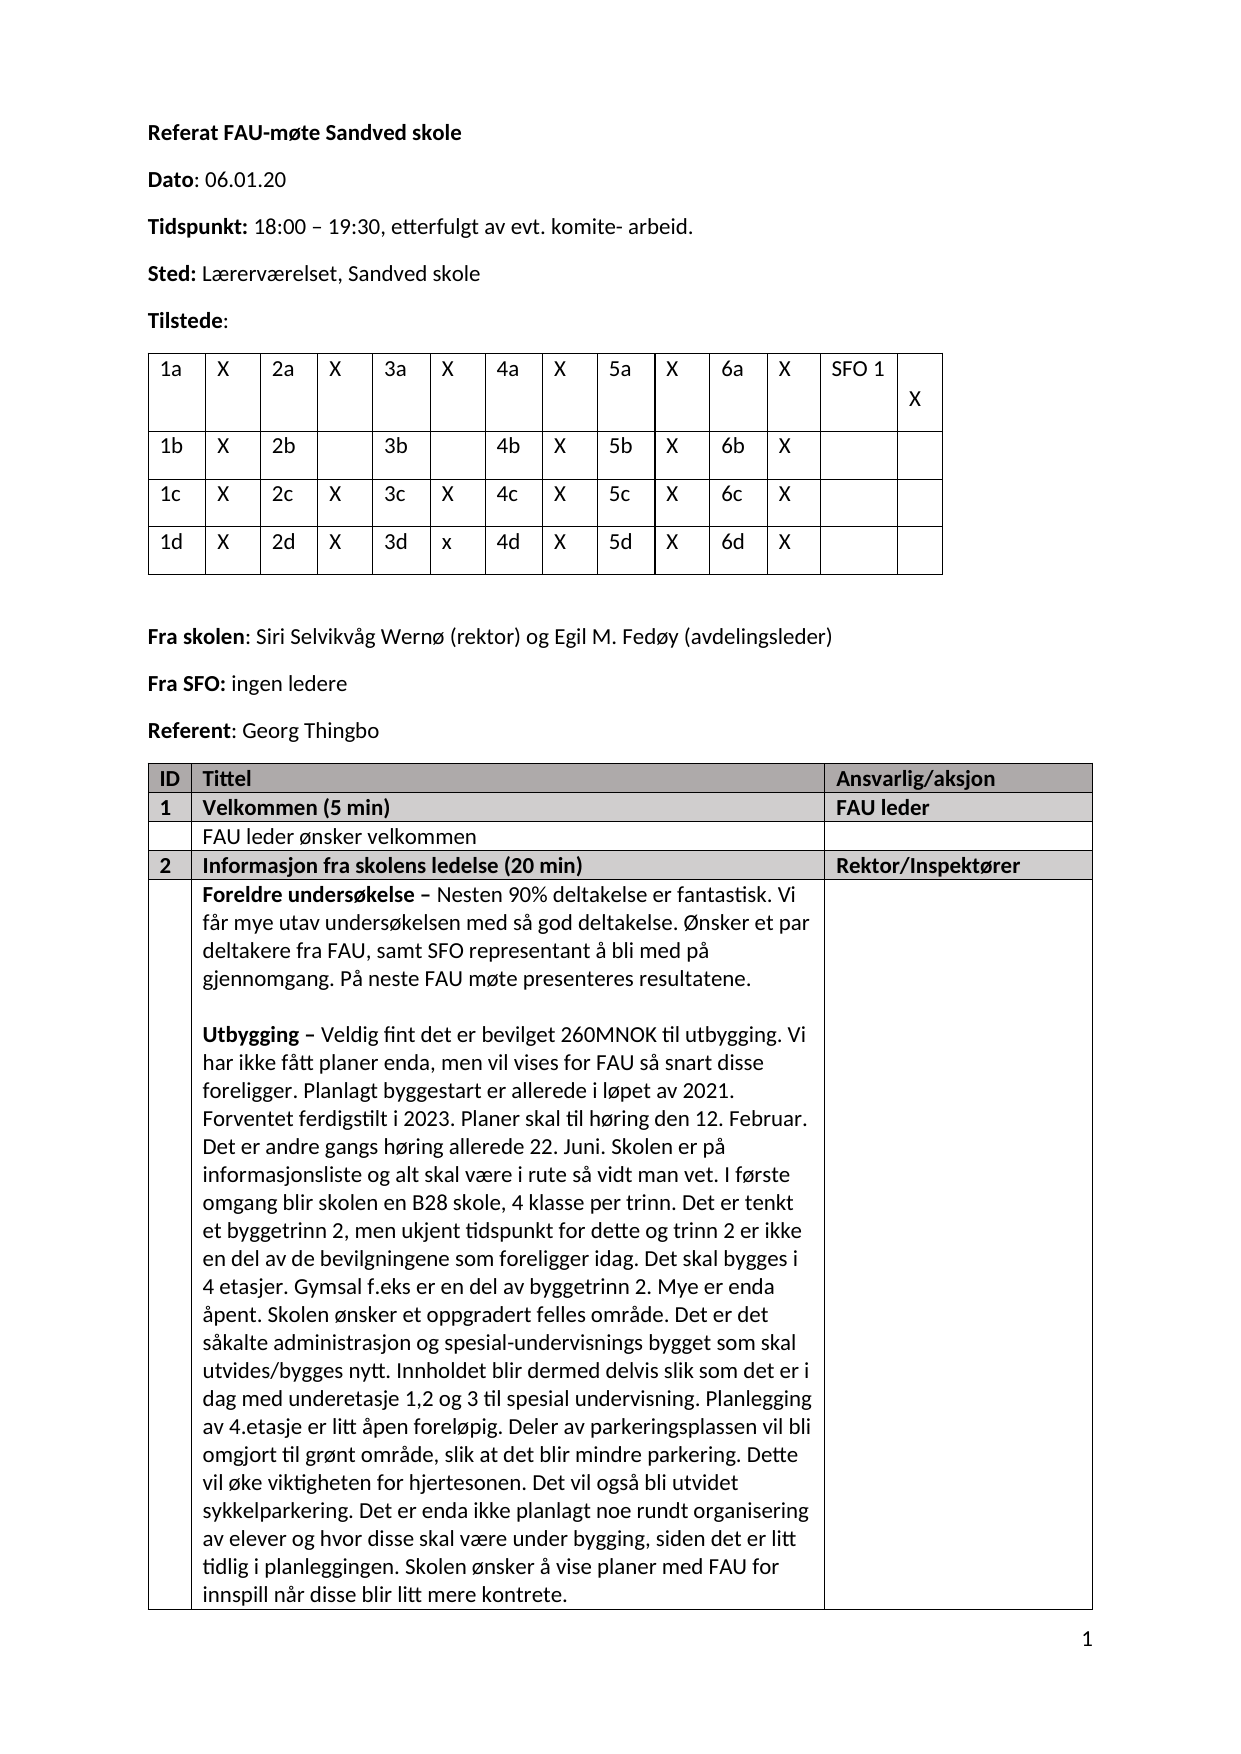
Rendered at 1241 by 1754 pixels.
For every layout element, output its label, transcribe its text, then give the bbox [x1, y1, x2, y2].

table_cell X [206, 527, 260, 574]
table_cell [149, 822, 191, 850]
table_header Tittel [192, 764, 824, 792]
table_header ID [149, 764, 191, 792]
table_cell [821, 432, 897, 478]
text Fra SFO: ingen ledere [148, 669, 1093, 697]
table_cell 4d [486, 527, 542, 574]
table_cell 3c [373, 480, 430, 526]
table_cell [192, 880, 824, 1608]
table_cell 6b [710, 432, 767, 478]
table_header X [543, 354, 597, 431]
table_cell X [206, 480, 260, 526]
table_cell [825, 822, 1092, 850]
table_header X [898, 354, 942, 431]
table_cell [318, 432, 372, 478]
table_header 3a [373, 354, 430, 431]
table_header X [206, 354, 260, 431]
table_cell FAU leder [825, 793, 1092, 821]
table_header X [431, 354, 485, 431]
table_cell [149, 880, 191, 1608]
table_cell Rektor/Inspektører [825, 851, 1092, 879]
table_header 4a [486, 354, 542, 431]
table_cell [898, 480, 942, 526]
table_cell 2c [261, 480, 317, 526]
table_cell X [768, 527, 820, 574]
text Tidspunkt: 18:00 – 19:30, etterfulgt av evt. komite- arbeid. [148, 212, 1093, 240]
table_cell X [656, 432, 709, 478]
table_cell [821, 480, 897, 526]
table_cell [825, 880, 1092, 1608]
table_cell 5b [598, 432, 654, 478]
table_cell X [543, 527, 597, 574]
table_cell X [768, 432, 820, 478]
table_cell X [431, 480, 485, 526]
table_cell 5d [598, 527, 654, 574]
table_cell X [768, 480, 820, 526]
table_cell 3d [373, 527, 430, 574]
table_cell 1d [149, 527, 205, 574]
table_cell 3b [373, 432, 430, 478]
text Tilstede: [148, 306, 1093, 334]
text Sted: Lærerværelset, Sandved skole [148, 259, 1093, 287]
text Dato: 06.01.20 [148, 165, 1093, 193]
table_cell 4b [486, 432, 542, 478]
table_cell X [543, 432, 597, 478]
table_cell X [318, 480, 372, 526]
table_header 1a [149, 354, 205, 431]
table_cell 6d [710, 527, 767, 574]
table_cell FAU leder ønsker velkommen [192, 822, 824, 850]
table_header Ansvarlig/aksjon [825, 764, 1092, 792]
table_cell X [318, 527, 372, 574]
table_header 6a [710, 354, 767, 431]
table_header 2a [261, 354, 317, 431]
table_cell Informasjon fra skolens ledelse (20 min) [192, 851, 824, 879]
table_cell 1c [149, 480, 205, 526]
table_cell 2b [261, 432, 317, 478]
text Fra skolen: Siri Selvikvåg Wernø (rektor) og Egil M. Fedøy (avdelingsleder) [148, 622, 1093, 650]
table_cell 1 [149, 793, 191, 821]
table_cell 4c [486, 480, 542, 526]
table_cell X [543, 480, 597, 526]
table_header SFO 1 [821, 354, 897, 431]
table_header X [318, 354, 372, 431]
table_cell 2d [261, 527, 317, 574]
table_cell 5c [598, 480, 654, 526]
table_header X [656, 354, 709, 431]
table_cell X [656, 480, 709, 526]
table_cell Velkommen (5 min) [192, 793, 824, 821]
table_cell [431, 432, 485, 478]
table_cell 1b [149, 432, 205, 478]
table_cell 2 [149, 851, 191, 879]
text Referent: Georg Thingbo [148, 716, 1093, 744]
table_cell [898, 527, 942, 574]
table_header X [768, 354, 820, 431]
table_cell 6c [710, 480, 767, 526]
text Referat FAU-møte Sandved skole [148, 118, 1093, 146]
table_cell x [431, 527, 485, 574]
table_cell X [656, 527, 709, 574]
table_cell X [206, 432, 260, 478]
table_cell [898, 432, 942, 478]
table_cell [821, 527, 897, 574]
table_header 5a [598, 354, 654, 431]
